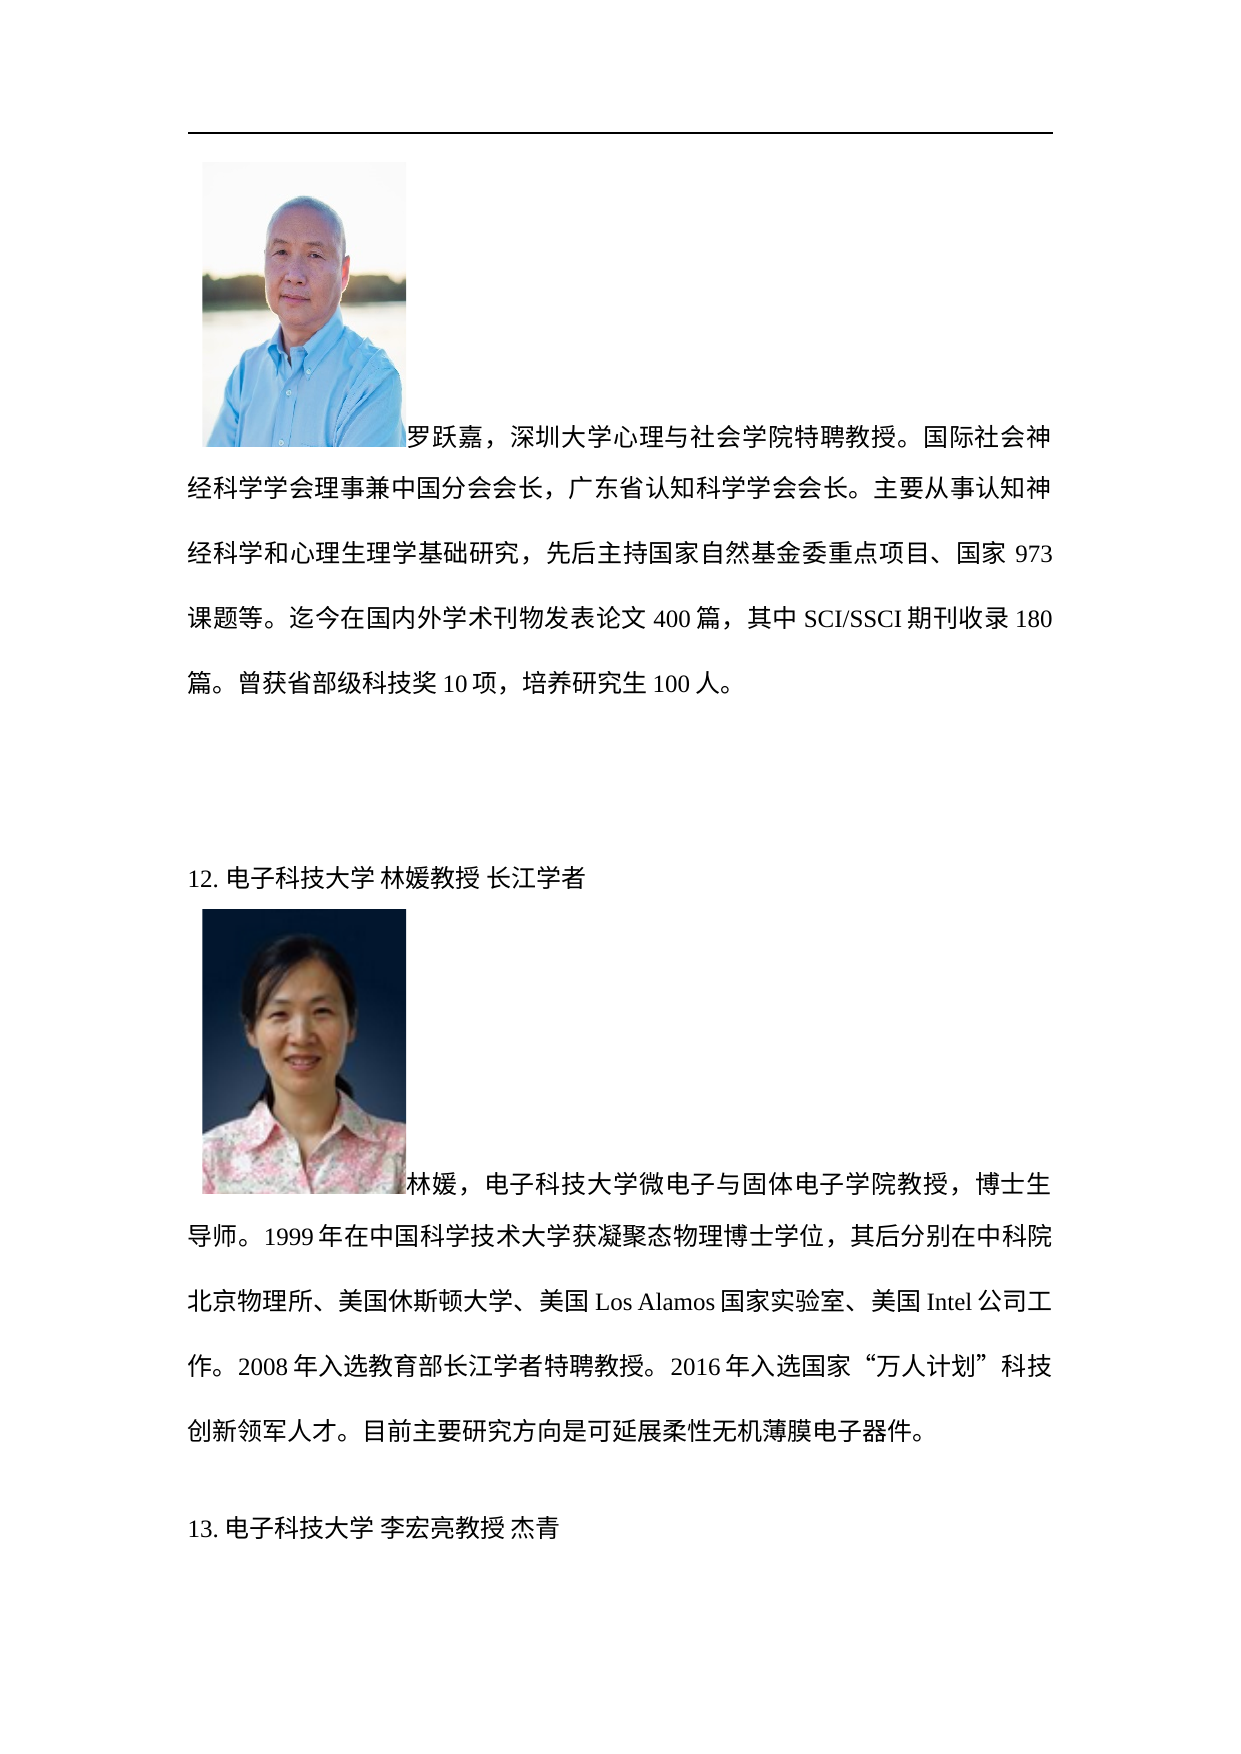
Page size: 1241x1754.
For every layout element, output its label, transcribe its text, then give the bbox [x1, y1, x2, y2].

text 13. 电子科技大学 李宏亮教授 杰青 [187, 1494, 1053, 1559]
picture [202, 162, 407, 447]
text 12. 电子科技大学 林媛教授 长江学者 [187, 844, 1053, 909]
text 罗跃嘉，深圳大学心理与社会学院特聘教授。国际社会神经科学学会理事兼中国分会会长，广东省认知科学学会会长。主要从事认知神经科学和心理生理学基础研究，先后主持国家自然基金委重点项目、国家973课题等。迄今在国内外学术刊物发表论文400篇，其中SCI/SSCI期刊收录180篇。曾获省部级科技奖10项，培养研究生100人。 [187, 162, 1053, 714]
picture [202, 909, 407, 1194]
text 林媛，电子科技大学微电子与固体电子学院教授，博士生导师。1999年在中国科学技术大学获凝聚态物理博士学位，其后分别在中科院北京物理所、美国休斯顿大学、美国Los Alamos国家实验室、美国Intel公司工作。2008年入选教育部长江学者特聘教授。2016年入选国家“万人计划”科技创新领军人才。目前主要研究方向是可延展柔性无机薄膜电子器件。 [187, 909, 1053, 1462]
